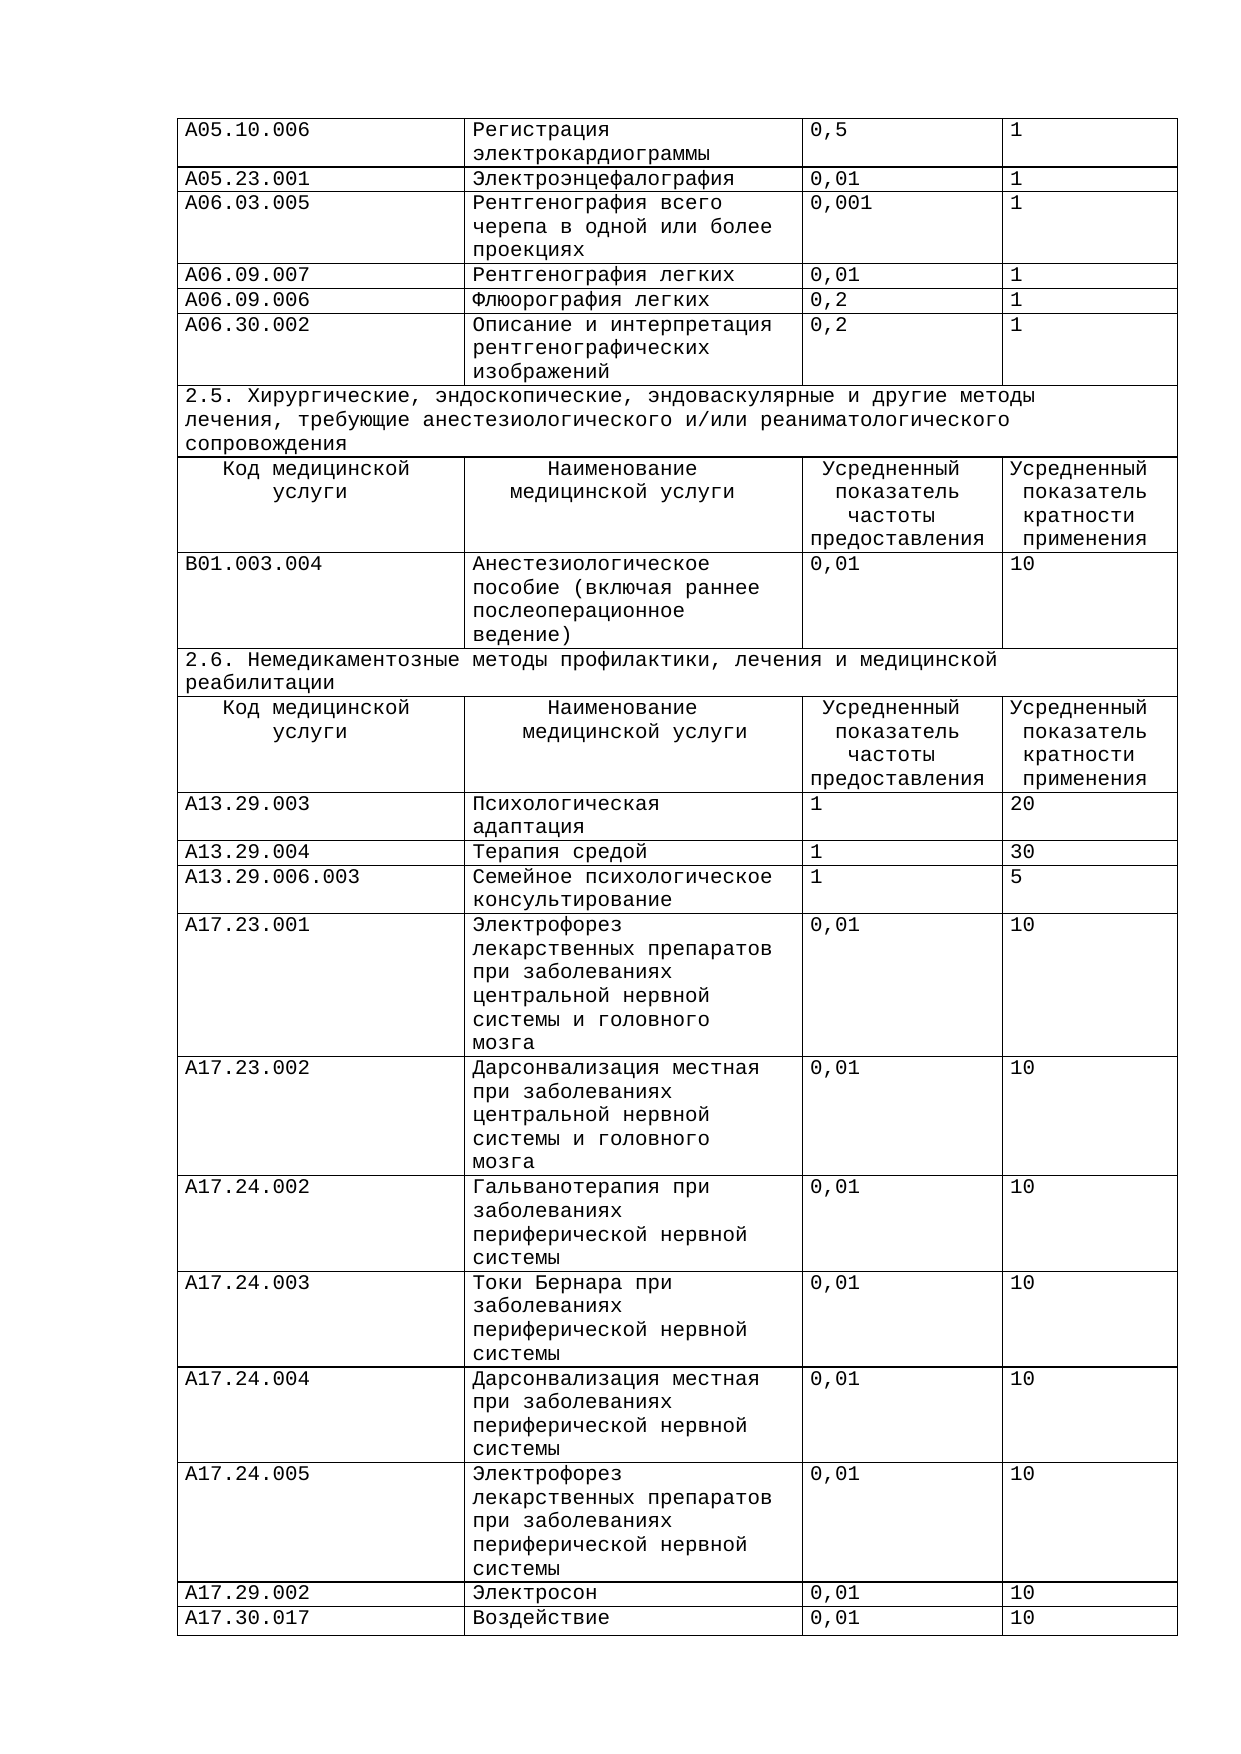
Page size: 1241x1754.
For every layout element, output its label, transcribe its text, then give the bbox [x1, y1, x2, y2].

table_cell 10 [1003, 1583, 1177, 1606]
table_cell Код медицинской услуги [178, 697, 464, 792]
table_cell Рентгенография всего черепа в одной или более проекциях [465, 192, 802, 263]
table_cell Анестезиологическое пособие (включая раннее послеоперационное ведение) [465, 553, 802, 648]
table_cell A13.29.004 [178, 841, 464, 865]
table_cell Семейное психологическое консультирование [465, 866, 802, 913]
table_cell Электрофорез лекарственных препаратов при заболеваниях периферической нервной системы [465, 1463, 802, 1581]
table_cell A17.24.005 [178, 1463, 464, 1581]
table_cell A05.10.006 [178, 119, 464, 166]
table_cell 0,01 [803, 1463, 1002, 1581]
table_cell 10 [1003, 1607, 1177, 1635]
table_cell 10 [1003, 1272, 1177, 1366]
table_cell Рентгенография легких [465, 264, 802, 288]
table_cell Электроэнцефалография [465, 168, 802, 191]
table_cell Токи Бернара при заболеваниях периферической нервной системы [465, 1272, 802, 1366]
table_cell Усредненный показатель кратности применения [1003, 458, 1177, 552]
table_cell 1 [803, 793, 1002, 840]
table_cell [465, 1607, 802, 1635]
table_cell Дарсонвализация местная при заболеваниях центральной нервной системы и головного мозга [465, 1057, 802, 1175]
table_cell Терапия средой [465, 841, 802, 865]
table_cell 0,01 [803, 168, 1002, 191]
table_cell A17.23.002 [178, 1057, 464, 1175]
table_cell 10 [1003, 914, 1177, 1056]
table_cell 0,01 [803, 1368, 1002, 1462]
table_cell 0,01 [803, 1272, 1002, 1366]
table_cell 0,001 [803, 192, 1002, 263]
table_cell 5 [1003, 866, 1177, 913]
table_cell 1 [1003, 168, 1177, 191]
table_cell Усредненный показатель частоты предоставления [803, 697, 1002, 792]
table_cell Описание и интерпретация рентгенографических изображений [465, 314, 802, 384]
table_cell A06.09.007 [178, 264, 464, 288]
table_cell 0,2 [803, 289, 1002, 312]
table_cell Код медицинской услуги [178, 458, 464, 552]
table_cell 0,01 [803, 1176, 1002, 1271]
table_cell 0,2 [803, 314, 1002, 384]
table_cell 1 [1003, 314, 1177, 384]
table_cell 0,5 [803, 119, 1002, 166]
table_cell 0,01 [803, 1607, 1002, 1635]
table_cell A17.23.001 [178, 914, 464, 1056]
table_cell 1 [1003, 289, 1177, 312]
table_cell A17.24.003 [178, 1272, 464, 1366]
table_cell 0,01 [803, 553, 1002, 648]
table_cell Флюорография легких [465, 289, 802, 312]
table_cell A06.03.005 [178, 192, 464, 263]
table_cell Психологическая адаптация [465, 793, 802, 840]
table_cell 0,01 [803, 1057, 1002, 1175]
table_cell A17.29.002 [178, 1583, 464, 1606]
table_cell A13.29.006.003 [178, 866, 464, 913]
table_cell A06.30.002 [178, 314, 464, 384]
table_cell Дарсонвализация местная при заболеваниях периферической нервной системы [465, 1368, 802, 1462]
table_cell 20 [1003, 793, 1177, 840]
table_cell Усредненный показатель кратности применения [1003, 697, 1177, 792]
table_cell Электросон [465, 1583, 802, 1606]
table_cell 1 [803, 866, 1002, 913]
table_cell 2.5. Хирургические, эндоскопические, эндоваскулярные и другие методы лечения, требующие анестезиологического и/или реаниматологического сопровождения [178, 386, 1177, 456]
table_cell A06.09.006 [178, 289, 464, 312]
table_cell A13.29.003 [178, 793, 464, 840]
table_cell B01.003.004 [178, 553, 464, 648]
table_cell 2.6. Немедикаментозные методы профилактики, лечения и медицинской реабилитации [178, 649, 1177, 696]
table_cell 0,01 [803, 1583, 1002, 1606]
table_cell 0,01 [803, 264, 1002, 288]
table_cell 10 [1003, 1463, 1177, 1581]
table_cell 1 [803, 841, 1002, 865]
table_cell A17.30.017 [178, 1607, 464, 1635]
table_cell 10 [1003, 553, 1177, 648]
table_cell 1 [1003, 119, 1177, 166]
table_cell Наименование медицинской услуги [465, 697, 802, 792]
table_cell Наименование медицинской услуги [465, 458, 802, 552]
table_cell Регистрация электрокардиограммы [465, 119, 802, 166]
table_cell 10 [1003, 1368, 1177, 1462]
table_cell 0,01 [803, 914, 1002, 1056]
table_cell Электрофорез лекарственных препаратов при заболеваниях центральной нервной системы и головного мозга [465, 914, 802, 1056]
table_cell 30 [1003, 841, 1177, 865]
table_cell 1 [1003, 264, 1177, 288]
table_cell 10 [1003, 1057, 1177, 1175]
table_cell A05.23.001 [178, 168, 464, 191]
table_cell 1 [1003, 192, 1177, 263]
table_cell A17.24.002 [178, 1176, 464, 1271]
table_cell Усредненный показатель частоты предоставления [803, 458, 1002, 552]
table_cell A17.24.004 [178, 1368, 464, 1462]
table_cell 10 [1003, 1176, 1177, 1271]
table_cell Гальванотерапия при заболеваниях периферической нервной системы [465, 1176, 802, 1271]
